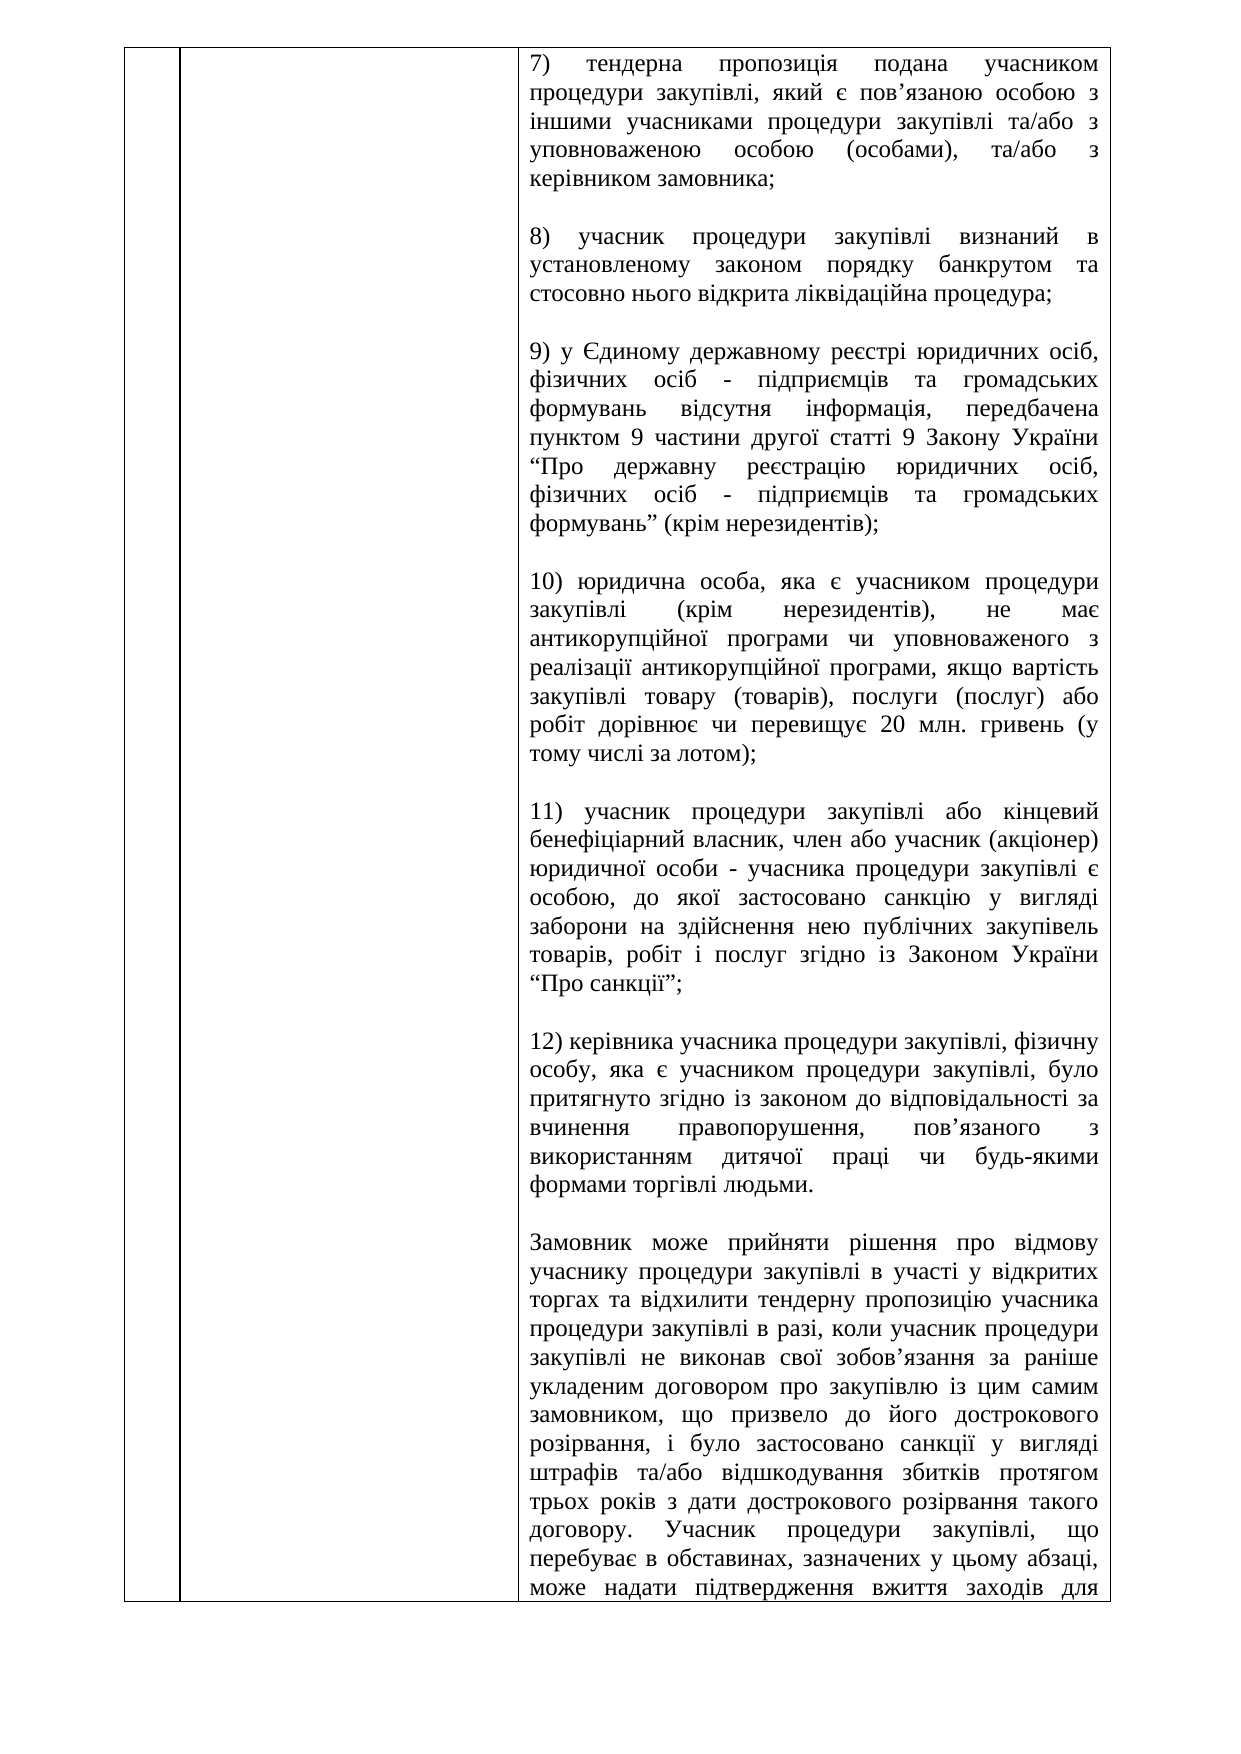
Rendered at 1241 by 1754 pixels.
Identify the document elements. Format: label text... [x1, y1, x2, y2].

table_cell 6 [125, 48, 179, 1601]
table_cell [519, 48, 1110, 1601]
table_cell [181, 48, 518, 1601]
